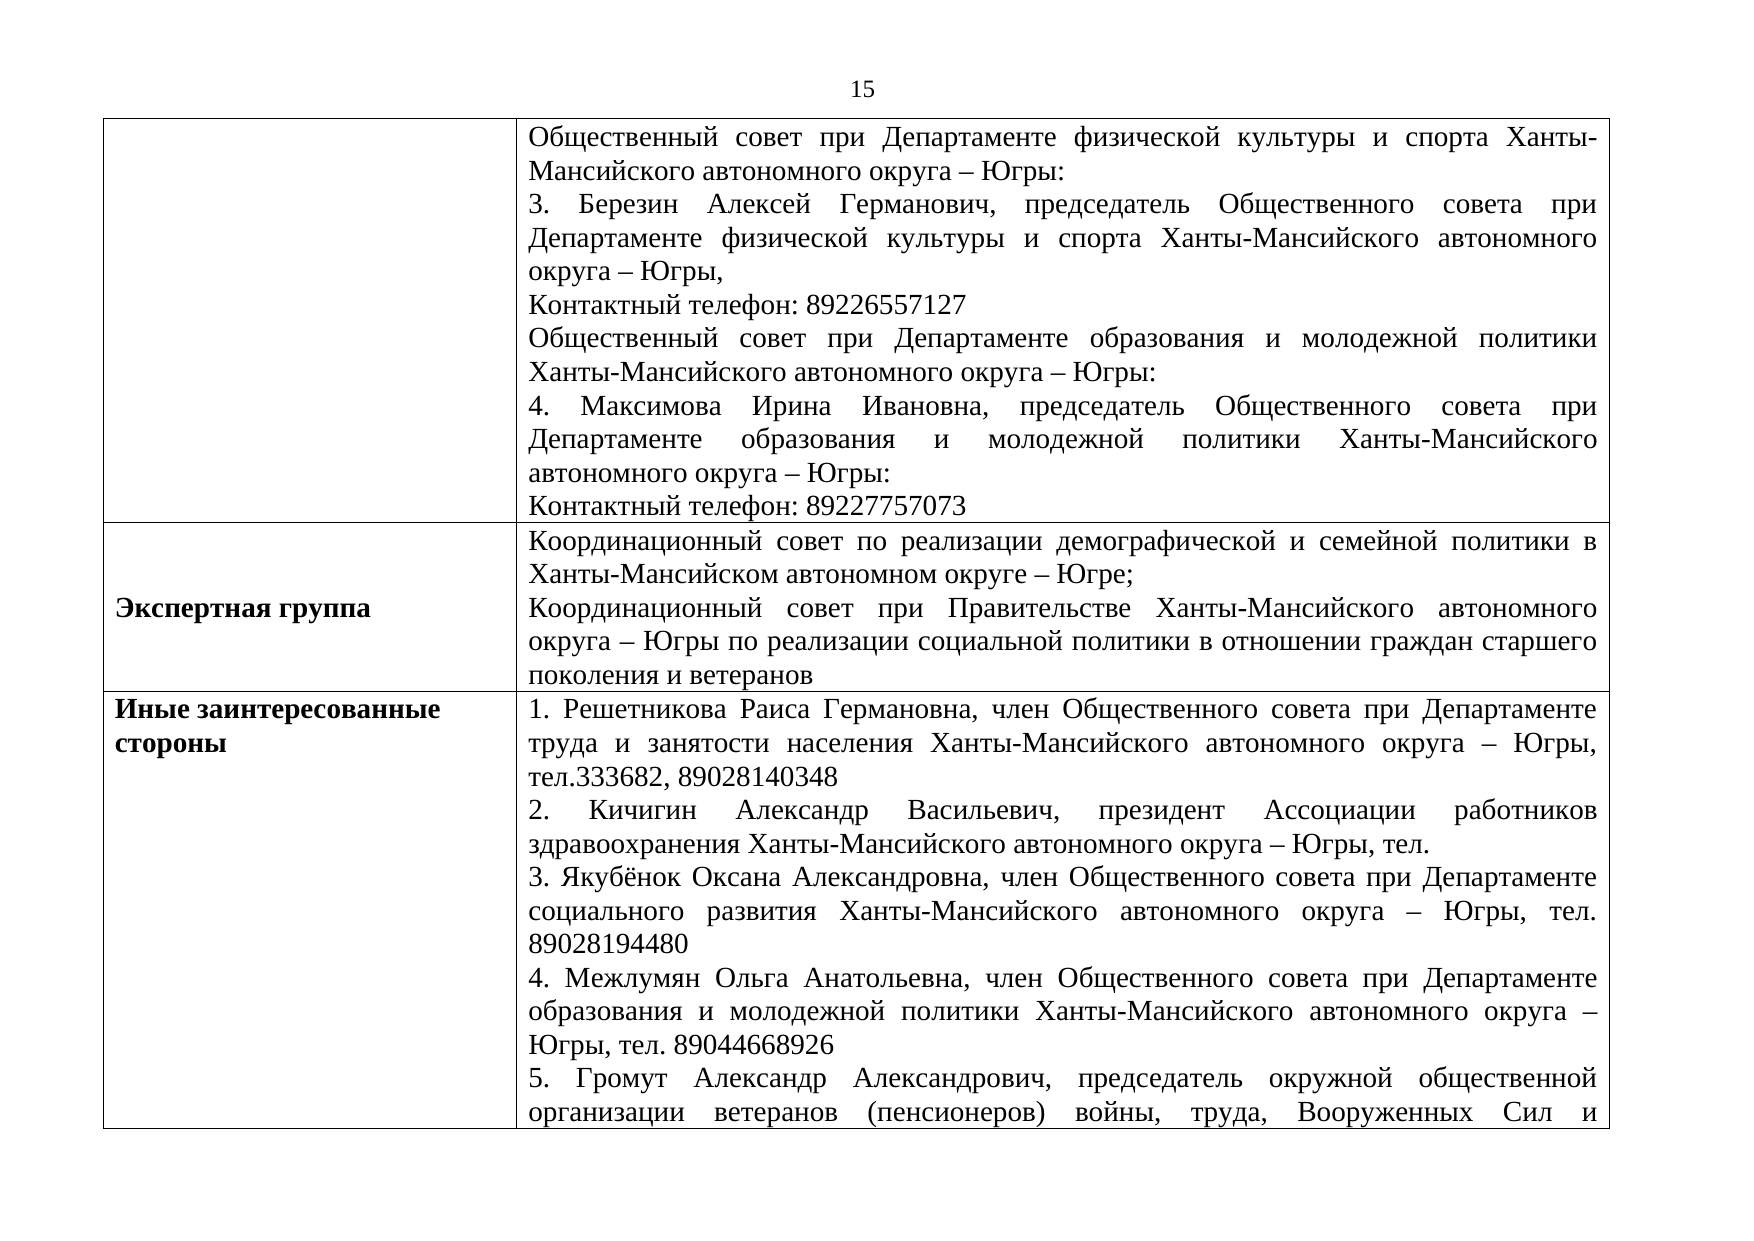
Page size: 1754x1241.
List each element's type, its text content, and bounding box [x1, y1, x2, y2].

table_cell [517, 692, 1609, 1128]
table_cell Экспертная группа [104, 523, 516, 691]
table_cell Координационный совет по реализации демографической и семейной политики в Ханты-Мансийском автономном округе – Югре; Координационный совет при Правительстве Ханты-Мансийского автономного округа – Югры по реализации социальной политики в отношении граждан старшего поколения и ветеранов [517, 523, 1609, 691]
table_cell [104, 119, 516, 522]
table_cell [517, 119, 1609, 522]
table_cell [104, 692, 516, 1128]
